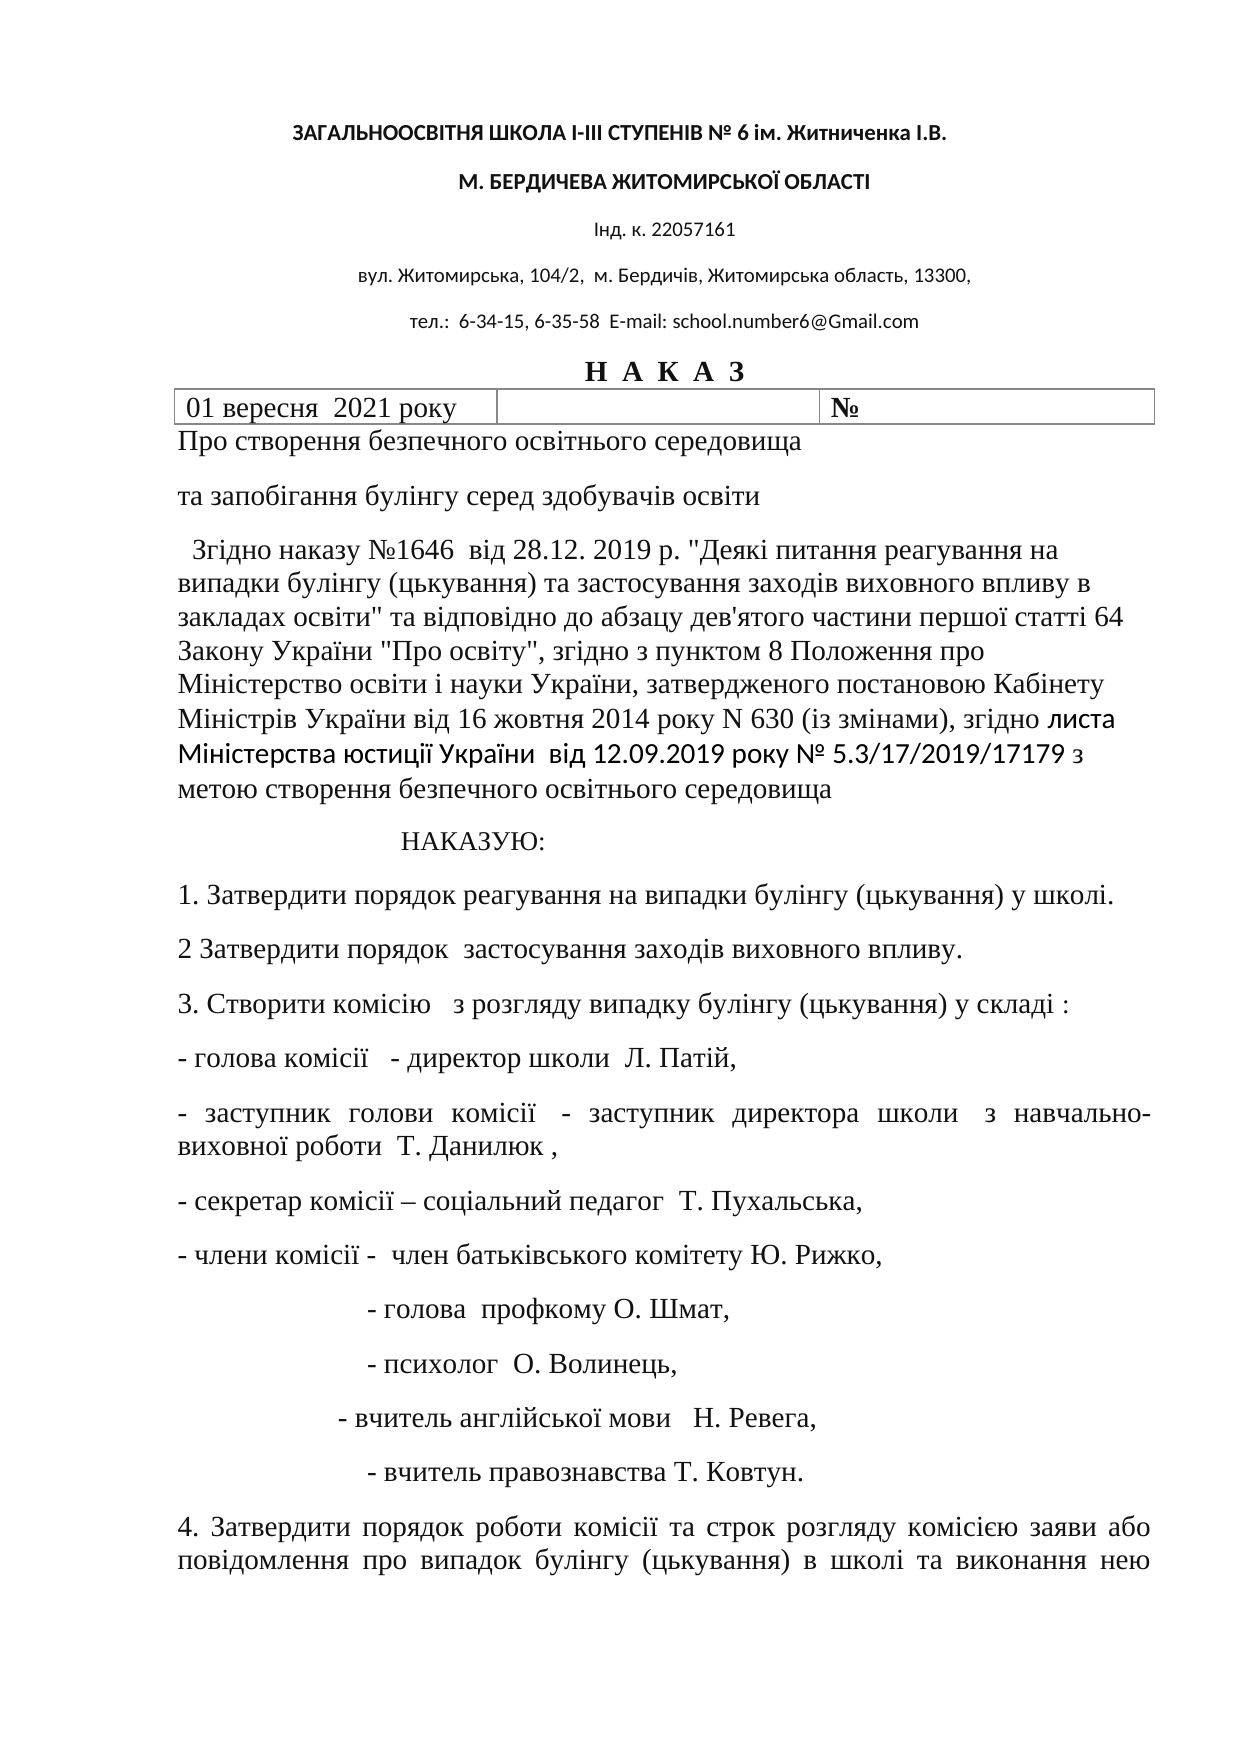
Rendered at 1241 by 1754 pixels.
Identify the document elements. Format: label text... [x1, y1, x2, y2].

text 1. Затвердити порядок реагування на випадки булінгу (цькування) у школі. [177, 877, 1152, 911]
text - заступник голови комісії - заступник директора школи з навчально-виховної роботи Т. Данилюк , [177, 1095, 1152, 1162]
text - психолог О. Волинець, [177, 1346, 1152, 1379]
table_header [498, 390, 819, 423]
text - голова профкому О. Шмат, [177, 1291, 1152, 1325]
table_header № [820, 390, 1154, 423]
table_header 01 вересня 2021 року [175, 390, 496, 423]
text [177, 1509, 1152, 1576]
text вул. Житомирська, 104/2, м. Бердичів, Житомирська область, 13300, [177, 262, 1152, 287]
text - члени комісії - член батьківського комітету Ю. Рижко, [177, 1237, 1152, 1271]
text ЗАГАЛЬНООСВІТНЯ ШКОЛА І-ІІІ СТУПЕНІВ № 6 ім. Житниченка І.В. [177, 118, 1152, 146]
text - вчитель англійської мови Н. Ревега, [177, 1400, 1152, 1434]
text Згідно наказу №1646 від 28.12. 2019 р. "Деякі питання реагування на випадки булінгу (цькування) та застосування заходів виховного впливу в закладах освіти" та відповідно до абзацу дев'ятого частини першої статті 64 Закону України "Про освіту", згідно з пунктом 8 Положення про Міністерство освіти і науки України, затвердженого постановою Кабінету Міністрів України від 16 жовтня 2014 року N 630 (із змінами), згідно листа Міністерства юстиції України від 12.09.2019 року № 5.3/17/2019/17179 з метою створення безпечного освітнього середовища [177, 532, 1152, 804]
text 2 Затвердити порядок застосування заходів виховного впливу. [177, 932, 1152, 965]
text та запобігання булінгу серед здобувачів освіти [177, 478, 1152, 511]
text Інд. к. 22057161 [177, 216, 1152, 241]
text тел.: 6-34-15, 6-35-58 E-mail: school.number6@Gmail.com [177, 308, 1152, 334]
text М. БЕРДИЧЕВА ЖИТОМИРСЬКОЇ ОБЛАСТІ [177, 167, 1152, 195]
text - секретар комісії – соціальний педагог Т. Пухальська, [177, 1183, 1152, 1216]
text - голова комісії - директор школи Л. Патій, [177, 1040, 1152, 1074]
text НАКАЗУЮ: [177, 825, 1152, 856]
text - вчитель правознавства Т. Ковтун. [177, 1454, 1152, 1488]
text 3. Створити комісію з розгляду випадку булінгу (цькування) у складі : [177, 986, 1152, 1019]
text Про створення безпечного освітнього середовища [177, 425, 1152, 457]
text НАКАЗ [177, 354, 1152, 388]
